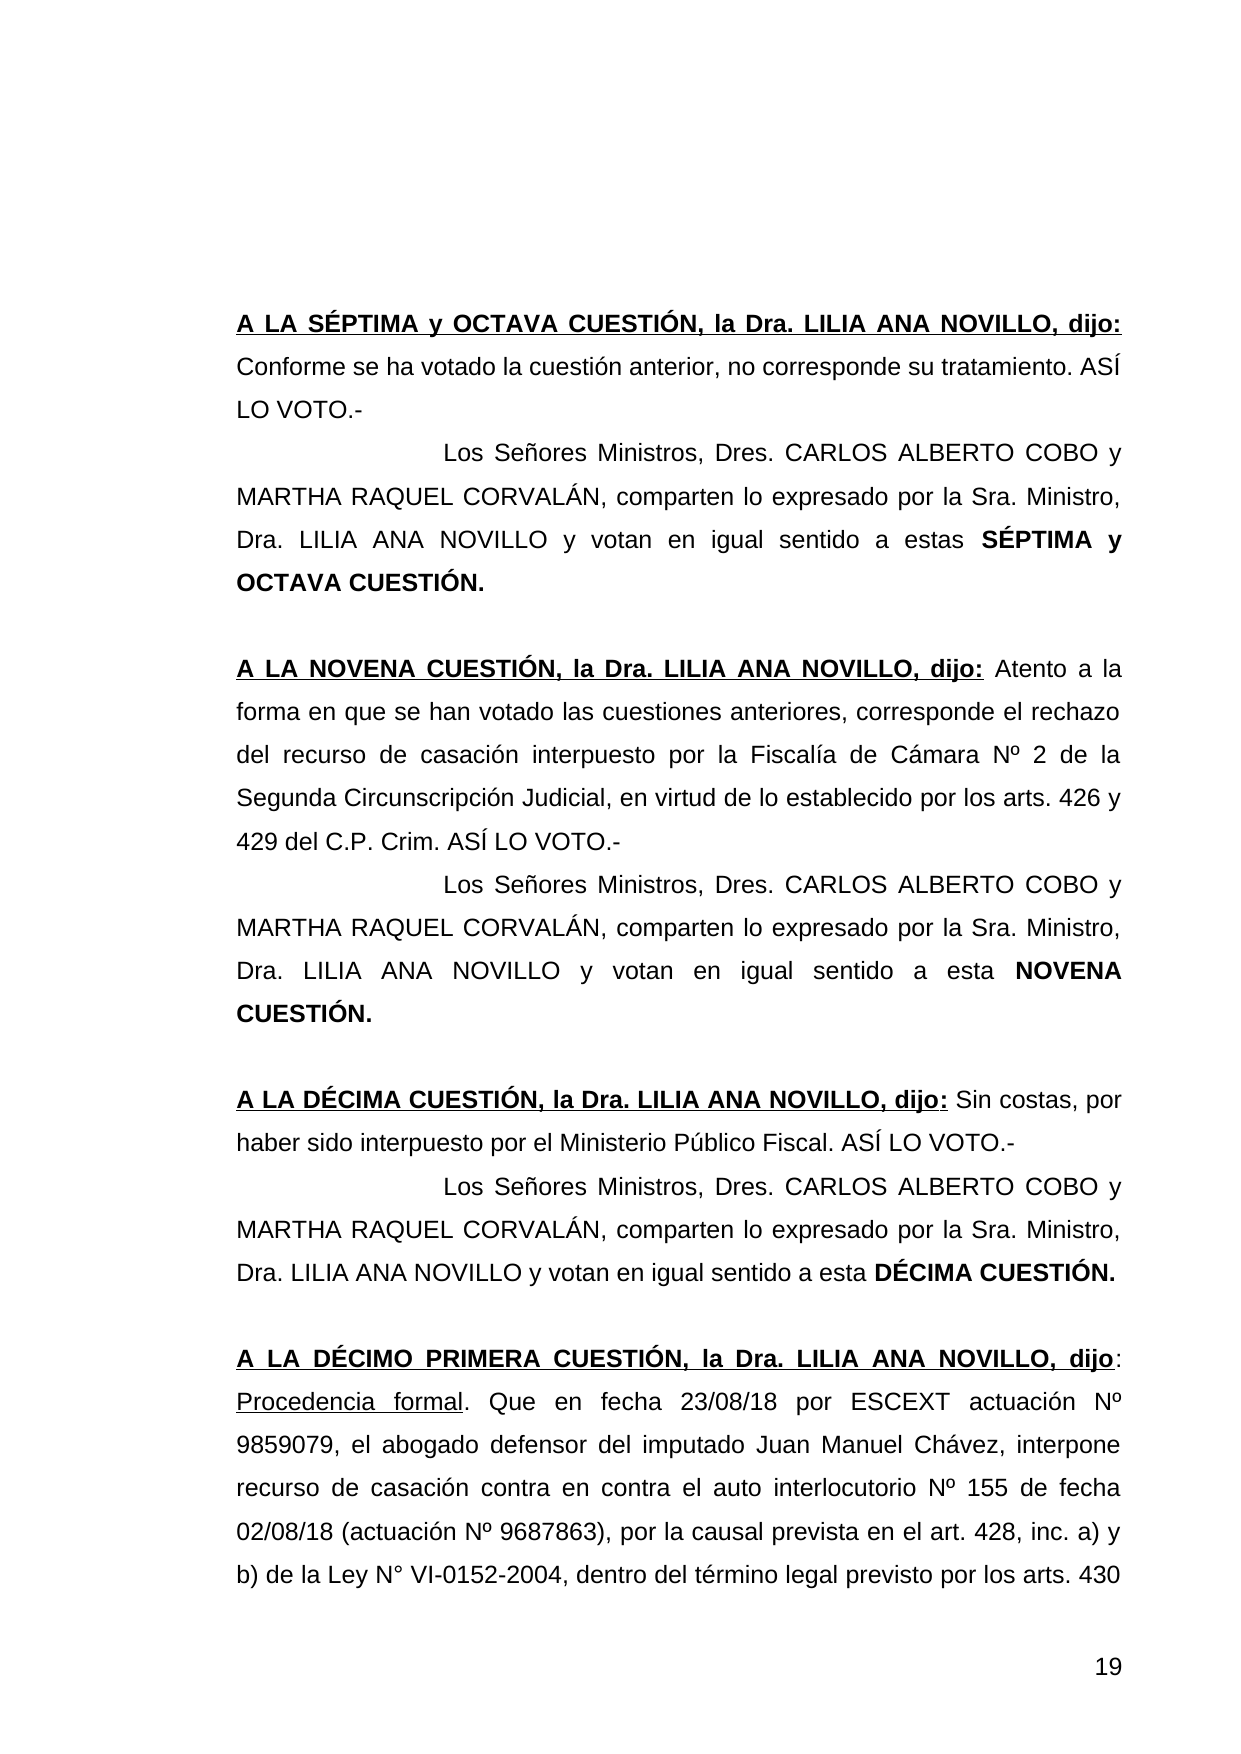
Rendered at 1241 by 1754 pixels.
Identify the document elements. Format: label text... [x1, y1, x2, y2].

text A LA SÉPTIMA y OCTAVA CUESTIÓN, la Dra. LILIA ANA NOVILLO, dijo: Conforme se ha votado la cuestión anterior, no corresponde su tratamiento. ASÍ LO VOTO.- [236, 309, 1122, 334]
text A LA NOVENA CUESTIÓN, la Dra. LILIA ANA NOVILLO, dijo: Atento a la forma en que se han votado las cuestiones anteriores, corresponde el rechazo del recurso de casación interpuesto por la Fiscalía de Cámara Nº 2 de la Segunda Circunscripción Judicial, en virtud de lo establecido por los arts. 426 y 429 del C.P. Crim. ASÍ LO VOTO.- [236, 654, 1122, 855]
text Los Señores Ministros, Dres. CARLOS ALBERTO COBO y MARTHA RAQUEL CORVALÁN, comparten lo expresado por la Sra. Ministro, Dra. LILIA ANA NOVILLO y votan en igual sentido a estas SÉPTIMA y OCTAVA CUESTIÓN. [236, 438, 1122, 596]
text Los Señores Ministros, Dres. CARLOS ALBERTO COBO y MARTHA RAQUEL CORVALÁN, comparten lo expresado por la Sra. Ministro, Dra. LILIA ANA NOVILLO y votan en igual sentido a esta DÉCIMA CUESTIÓN. [236, 1171, 1122, 1286]
text Los Señores Ministros, Dres. CARLOS ALBERTO COBO y MARTHA RAQUEL CORVALÁN, comparten lo expresado por la Sra. Ministro, Dra. LILIA ANA NOVILLO y votan en igual sentido a esta NOVENA CUESTIÓN. [236, 869, 1122, 1028]
text A LA SÉPTIMA y OCTAVA CUESTIÓN, la Dra. LILIA ANA NOVILLO, dijo: Conforme se ha votado la cuestión anterior, no corresponde su tratamiento. ASÍ LO VOTO.- [236, 335, 1122, 424]
text A LA DÉCIMA CUESTIÓN, la Dra. LILIA ANA NOVILLO, dijo: Sin costas, por haber sido interpuesto por el Ministerio Público Fiscal. ASÍ LO VOTO.- [236, 1085, 1122, 1157]
